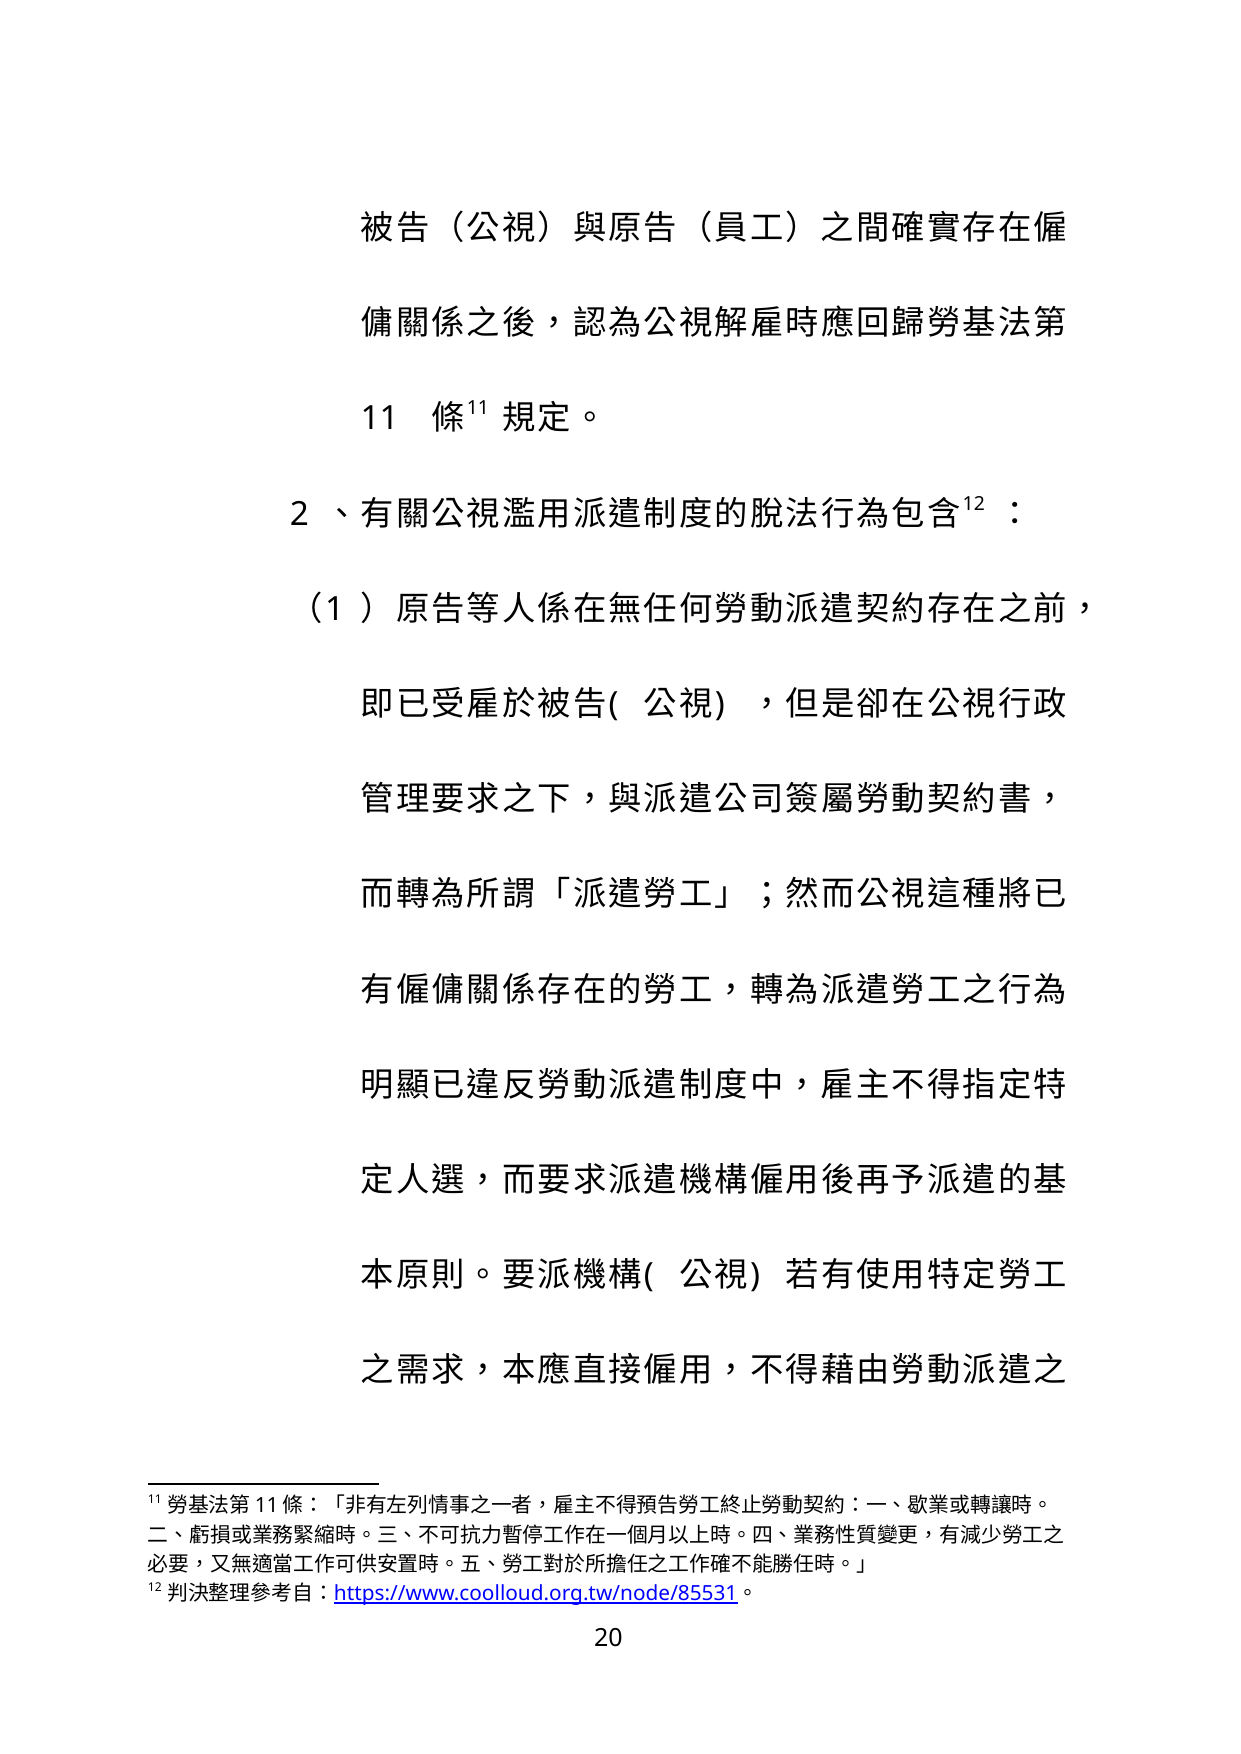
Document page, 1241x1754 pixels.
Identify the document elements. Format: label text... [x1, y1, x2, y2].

subtitle 臺灣士林地方法院104年度重勞訴字第5號民事判決，法院認定財團法人公共電視文化事業基金會(下稱公視)以「真僱用、假派遣」行為，規避雇主應負擔之相關責任，在法院認定被告（公視）與原告（員工）之間確實存在僱傭關係之後，認為公視解雇時應回歸勞基法第11條規定。 [271, 177, 1069, 463]
subtitle 有關公視濫用派遣制度的脫法行為包含： [271, 463, 1069, 558]
